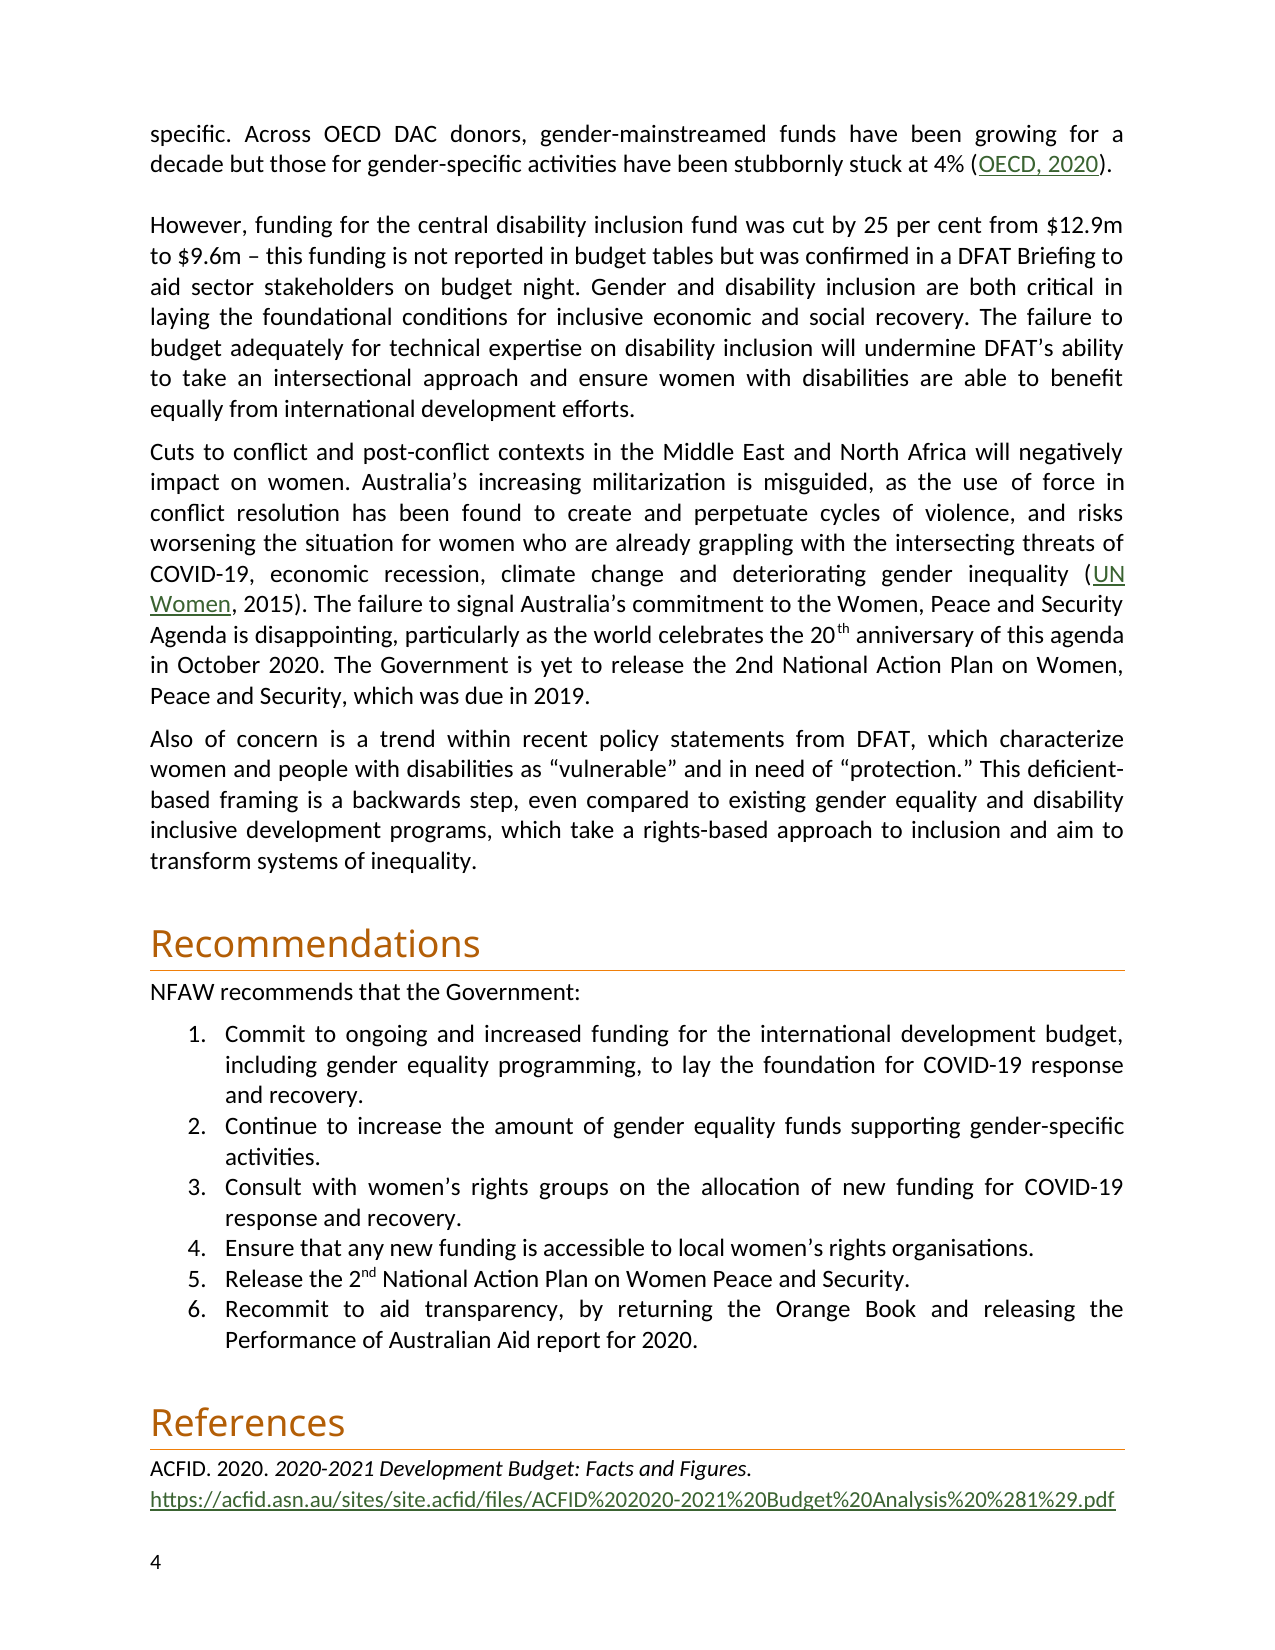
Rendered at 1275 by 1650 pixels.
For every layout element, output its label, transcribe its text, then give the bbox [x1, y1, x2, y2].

text However, funding for the central disability inclusion fund was cut by 25 per cent from $12.9m to $9.6m – this funding is not reported in budget tables but was confirmed in a DFAT Briefing to aid sector stakeholders on budget night. Gender and disability inclusion are both critical in laying the foundational conditions for inclusive economic and social recovery. The failure to budget adequately for technical expertise on disability inclusion will undermine DFAT’s ability to take an intersectional approach and ensure women with disabilities are able to benefit equally from international development efforts. [150, 210, 1125, 423]
list Commit to ongoing and increased funding for the international development budget, including gender equality programming, to lay the foundation for COVID-19 response and recovery. [187, 1019, 1125, 1110]
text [150, 118, 1125, 179]
text ACFID. 2020. 2020-2021 Development Budget: Facts and Figures. https://acfid.asn.au/sites/site.acfid/files/ACFID%202020-2021%20Budget%20Analysis%20%281%29.pdf [150, 1454, 1125, 1513]
text Cuts to conflict and post-conflict contexts in the Middle East and North Africa will negatively impact on women. Australia’s increasing militarization is misguided, as the use of force in conflict resolution has been found to create and perpetuate cycles of violence, and risks worsening the situation for women who are already grappling with the intersecting threats of COVID-19, economic recession, climate change and deteriorating gender inequality (UN Women, 2015). The failure to signal Australia’s commitment to the Women, Peace and Security Agenda is disappointing, particularly as the world celebrates the 20th anniversary of this agenda in October 2020. The Government is yet to release the 2nd National Action Plan on Women, Peace and Security, which was due in 2019. [150, 436, 1125, 711]
list Release the 2nd National Action Plan on Women Peace and Security. [187, 1263, 1125, 1293]
list Ensure that any new funding is accessible to local women’s rights organisations. [187, 1232, 1125, 1263]
list Recommit to aid transparency, by returning the Orange Book and releasing the Performance of Australian Aid report for 2020. [187, 1293, 1125, 1354]
text Also of concern is a trend within recent policy statements from DFAT, which characterize women and people with disabilities as “vulnerable” and in need of “protection.” This deficient-based framing is a backwards step, even compared to existing gender equality and disability inclusive development programs, which take a rights-based approach to inclusion and aim to transform systems of inequality. [150, 723, 1125, 876]
text NFAW recommends that the Government: [150, 976, 1125, 1006]
list Consult with women’s rights groups on the allocation of new funding for COVID-19 response and recovery. [187, 1171, 1125, 1232]
subtitle References [150, 1396, 1125, 1449]
list Continue to increase the amount of gender equality funds supporting gender-specific activities. [187, 1110, 1125, 1171]
subtitle Recommendations [150, 917, 1125, 970]
